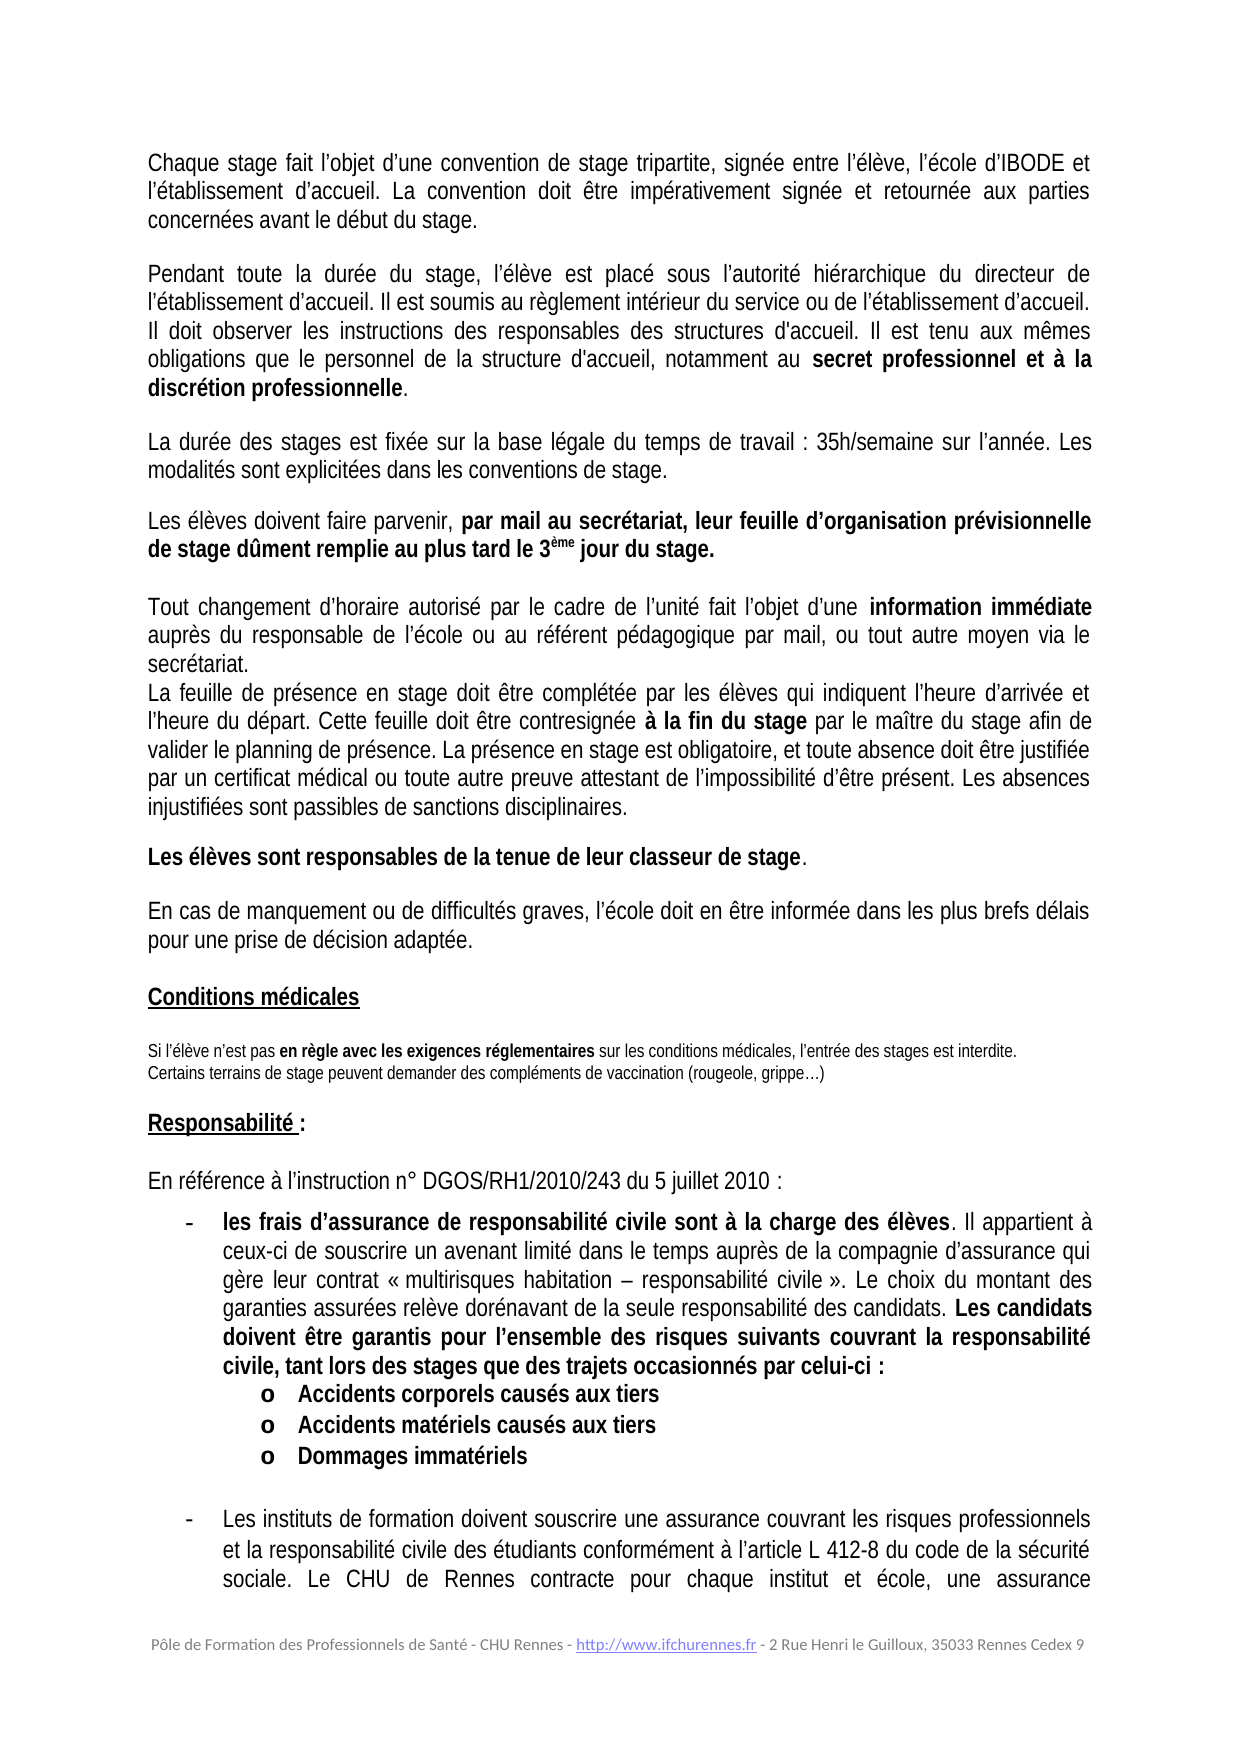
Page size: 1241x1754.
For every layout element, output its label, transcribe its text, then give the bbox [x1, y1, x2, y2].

text Chaque stage fait l’objet d’une convention de stage tripartite, signée entre l’élève, l’école d’IBODE et l’établissement d’accueil. La convention doit être impérativement signée et retournée aux parties concernées avant le début du stage. [148, 148, 1093, 233]
text Si l’élève n’est pas en règle avec les exigences réglementaires sur les conditions médicales, l’entrée des stages est interdite. [148, 1040, 1093, 1062]
text Les élèves sont responsables de la tenue de leur classeur de stage. [148, 842, 1093, 871]
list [185, 1501, 1093, 1592]
list Accidents corporels causés aux tiers [260, 1379, 1093, 1410]
text Conditions médicales [148, 982, 1093, 1011]
text Pendant toute la durée du stage, l’élève est placé sous l’autorité hiérarchique du directeur de l’établissement d’accueil. Il est soumis au règlement intérieur du service ou de l’établissement d’accueil. Il doit observer les instructions des responsables des structures d'accueil. Il est tenu aux mêmes obligations que le personnel de la structure d'accueil, notamment au secret professionnel et à la discrétion professionnelle. [148, 258, 1093, 402]
text En référence à l’instruction n° DGOS/RH1/2010/243 du 5 juillet 2010 : [148, 1166, 1093, 1195]
text La durée des stages est fixée sur la base légale du temps de travail : 35h/semaine sur l’année. Les modalités sont explicitées dans les conventions de stage. [148, 427, 1093, 484]
list Dommages immatériels [260, 1441, 1093, 1472]
text Les élèves doivent faire parvenir, par mail au secrétariat, leur feuille d’organisation prévisionnelle de stage dûment remplie au plus tard le 3ème jour du stage. [148, 506, 1093, 563]
list les frais d’assurance de responsabilité civile sont à la charge des élèves. Il appartient à ceux-ci de souscrire un avenant limité dans le temps auprès de la compagnie d’assurance qui gère leur contrat « multirisques habitation – responsabilité civile ». Le choix du montant des garanties assurées relève dorénavant de la seule responsabilité des candidats. Les candidats doivent être garantis pour l’ensemble des risques suivants couvrant la responsabilité civile, tant lors des stages que des trajets occasionnés par celui-ci : [185, 1207, 1093, 1379]
text En cas de manquement ou de difficultés graves, l’école doit en être informée dans les plus brefs délais pour une prise de décision adaptée. [148, 896, 1093, 953]
text Certains terrains de stage peuvent demander des compléments de vaccination (rougeole, grippe…) [148, 1062, 1093, 1083]
list Accidents matériels causés aux tiers [260, 1410, 1093, 1441]
text La feuille de présence en stage doit être complétée par les élèves qui indiquent l’heure d’arrivée et l’heure du départ. Cette feuille doit être contresignée à la fin du stage par le maître du stage afin de valider le planning de présence. La présence en stage est obligatoire, et toute absence doit être justifiée par un certificat médical ou toute autre preuve attestant de l’impossibilité d’être présent. Les absences injustifiées sont passibles de sanctions disciplinaires. [148, 677, 1093, 821]
text Tout changement d’horaire autorisé par le cadre de l’unité fait l’objet d’une information immédiate auprès du responsable de l’école ou au référent pédagogique par mail, ou tout autre moyen via le secrétariat. [148, 592, 1093, 677]
text Responsabilité : [148, 1108, 1093, 1137]
